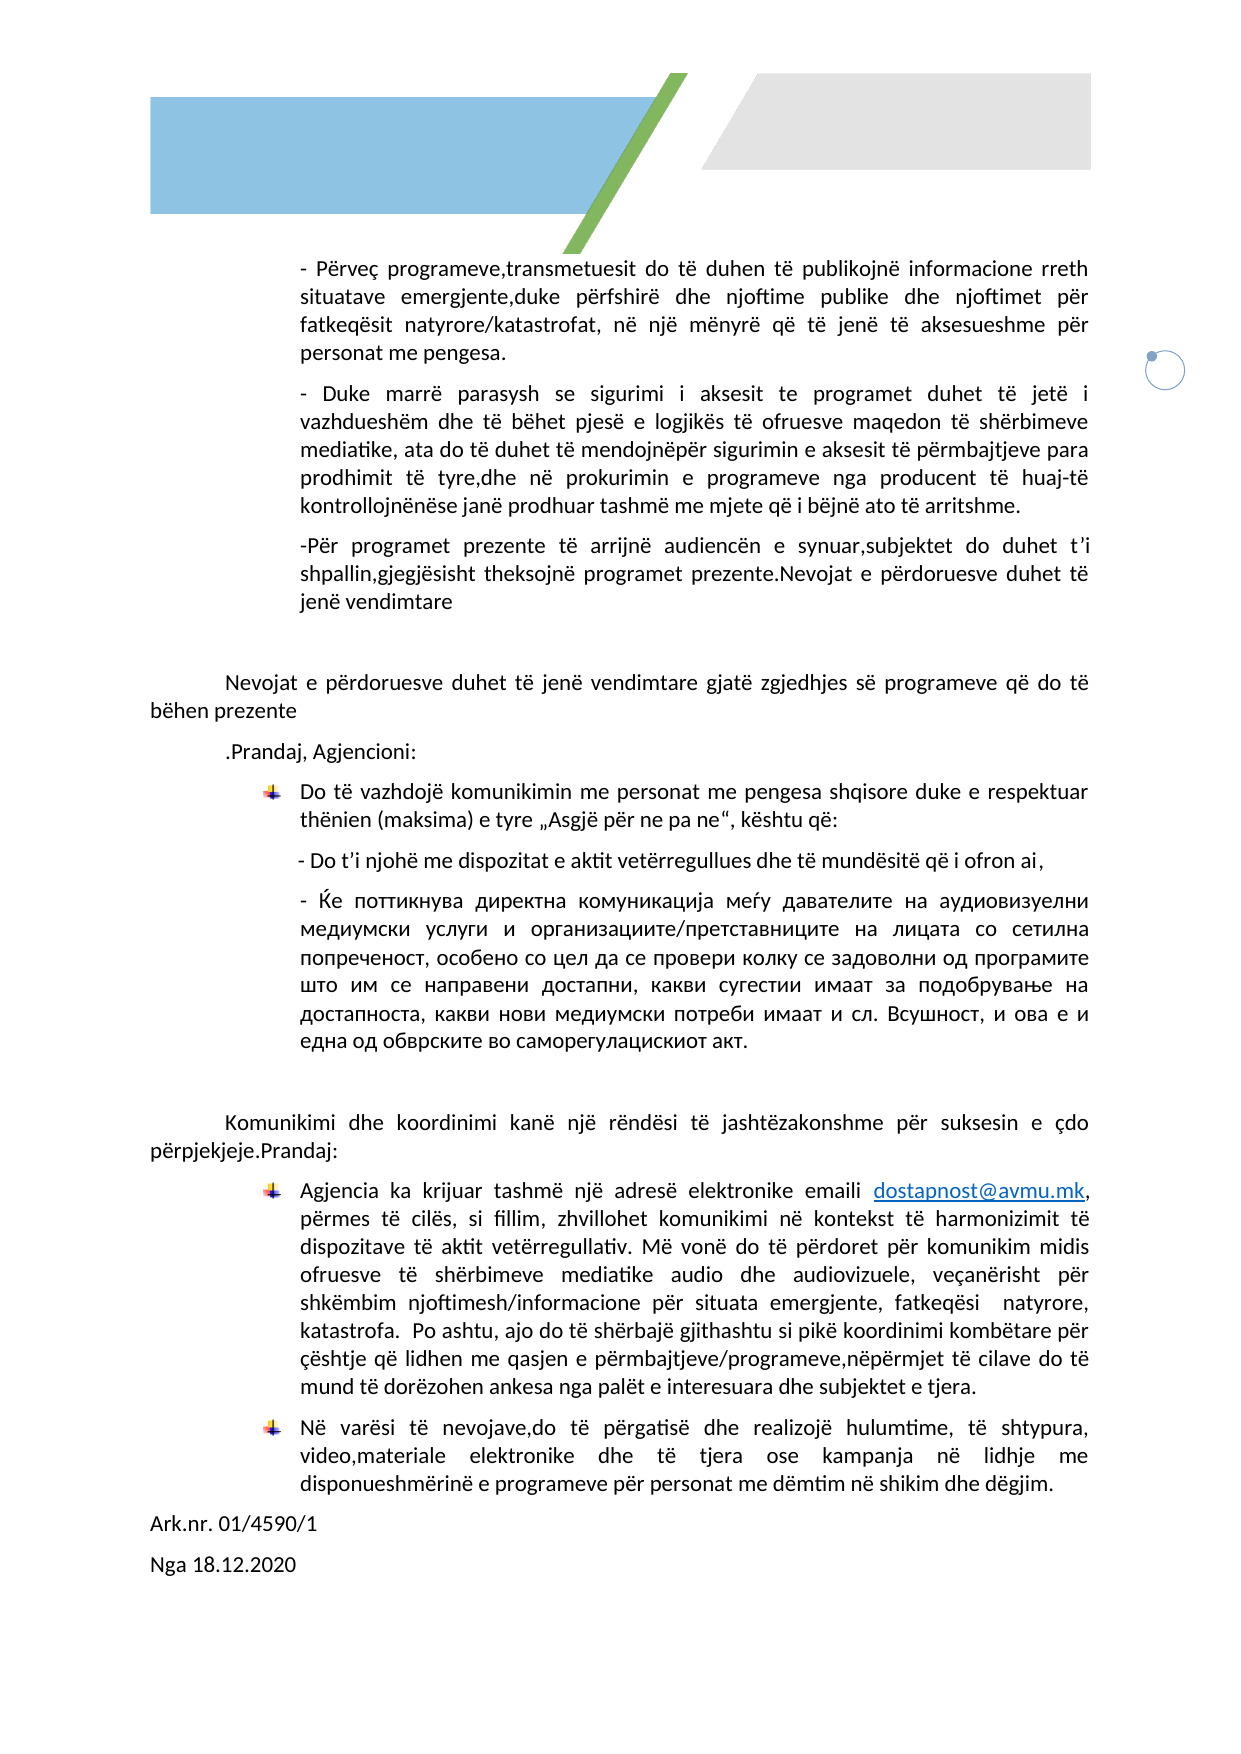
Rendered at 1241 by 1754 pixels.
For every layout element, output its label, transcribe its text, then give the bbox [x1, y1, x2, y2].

text - Do t’i njohë me dispozitat e aktit vetërregullues dhe të mundësitë që i ofron ai, [298, 846, 1090, 874]
text -Për programet prezente të arrijnë audiencën e synuar,subjektet do duhet t’i shpallin,gjegjësisht theksojnë programet prezente.Nevojat e përdoruesve duhet të jenë vendimtare [300, 531, 1090, 615]
text Komunikimi dhe koordinimi kanë një rëndësi të jashtëzakonshme për suksesin e çdo përpjekjeje.Prandaj: [150, 1108, 1090, 1164]
text Nga 18.12.2020 [150, 1550, 1090, 1578]
text - Përveç programeve,transmetuesit do të duhen të publikojnë informacione rreth situatave emergjente,duke përfshirë dhe njoftime publike dhe njoftimet për fatkeqësit natyrore/katastrofat, në një mënyrë që të jenë të aksesueshme për personat me pengesa. [300, 254, 1090, 366]
picture [150, 73, 688, 254]
text - Duke marrë parasysh se sigurimi i aksesit te programet duhet të jetë i vazhdueshëm dhe të bëhet pjesë e logjikës të ofruesve maqedon të shërbimeve mediatike, ata do të duhet të mendojnëpër sigurimin e aksesit të përmbajtjeve para prodhimit të tyre,dhe në prokurimin e programeve nga producent të huaj-të kontrollojnënëse janë prodhuar tashmë me mjete që i bëjnë ato të arritshme. [300, 379, 1090, 519]
picture [701, 73, 1091, 170]
list Në varësi të nevojave,do të përgatisë dhe realizojë hulumtime, të shtypura, video,materiale elektronike dhe të tjera ose kampanja në lidhje me disponueshmërinë e programeve për personat me dëmtim në shikim dhe dëgjim. [262, 1413, 1090, 1497]
picture [263, 1418, 281, 1436]
text - Ќе поттикнува директна комуникација меѓу давателите на аудиовизуелни медиумски услуги и организациите/претставниците на лицата со сетилна попреченост, особено со цел да се провери колку се задоволни од програмите што им се направени достапни, какви сугестии имаат за подобрување на достапноста, какви нови медиумски потреби имаат и сл. Всушност, и ова е и една од обврските во саморегулацискиот акт. [300, 887, 1090, 1055]
text Аrk.nr. 01/4590/1 [150, 1509, 1090, 1537]
text Nevojat e përdoruesve duhet të jenë vendimtare gjatë zgjedhjes së programeve që do të bëhen prezente [150, 668, 1090, 724]
picture [263, 1181, 281, 1199]
list Agjencia ka krijuar tashmë një adresë elektronike emaili dostapnost@avmu.mk, përmes të cilës, si fillim, zhvillohet komunikimi në kontekst të harmonizimit të dispozitave të aktit vetërregullativ. Më vonë do të përdoret për komunikim midis ofruesve të shërbimeve mediatike audio dhe audiovizuele, veçanërisht për shkëmbim njoftimesh/informacione për situata emergjente, fatkeqësi natyrore, katastrofa. Po ashtu, ajo do të shërbajë gjithashtu si pikë koordinimi kombëtare për çështje që lidhen me qasjen e përmbajtjeve/programeve,nëpërmjet të cilave do të mund të dorëzohen ankesa nga palët e interesuara dhe subjektet e tjera. [262, 1176, 1090, 1400]
text .Prandaj, Agjencioni: [150, 737, 1090, 765]
picture [263, 783, 281, 800]
list Do të vazhdojë komunikimin me personat me pengesa shqisore duke e respektuar thënien (maksima) e tyre „Asgjë për ne pa ne“, kështu që: [262, 777, 1090, 833]
